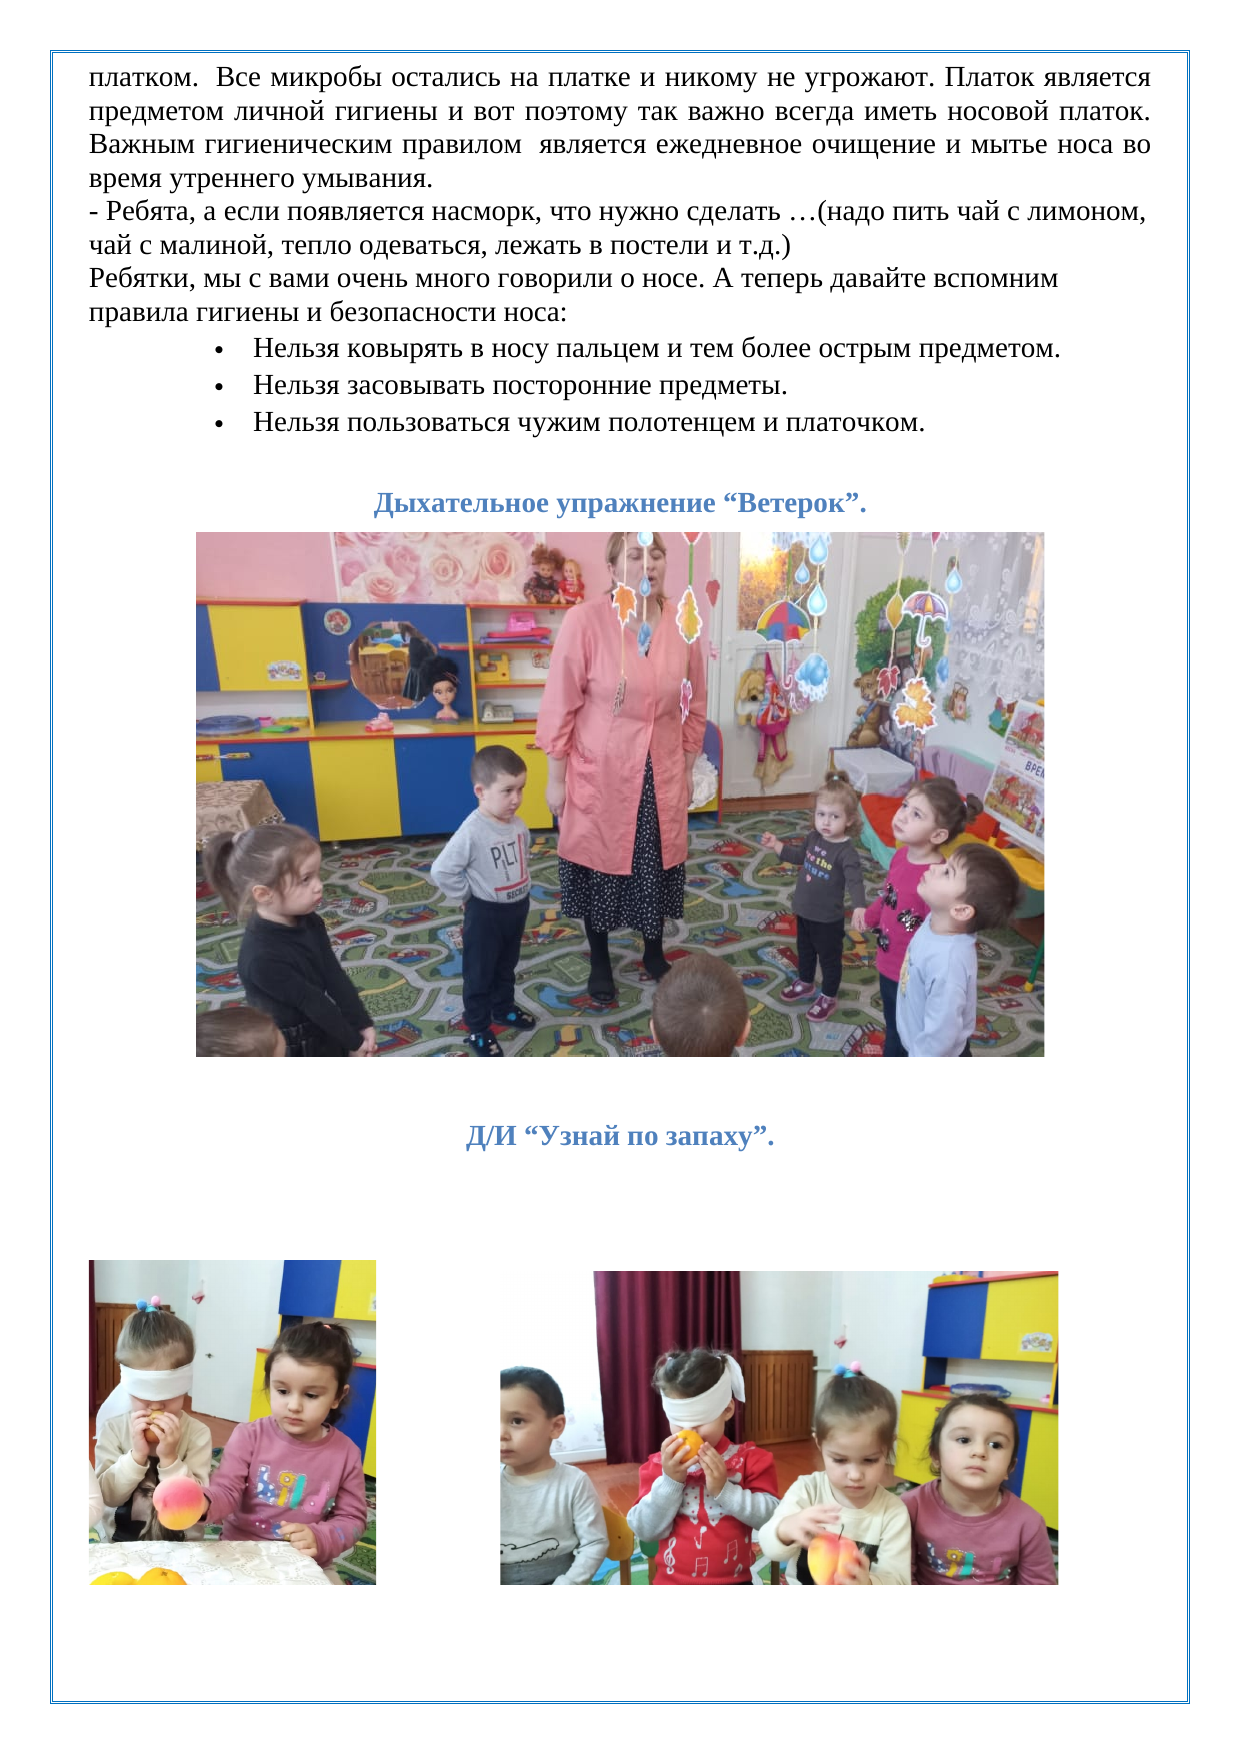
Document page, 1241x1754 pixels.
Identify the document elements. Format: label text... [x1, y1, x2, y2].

list Нельзя ковырять в носу пальцем и тем более острым предметом. [215, 331, 1152, 364]
text Ребятки, мы с вами очень много говорили о носе. А теперь давайте вспомним правила гигиены и безопасности носа: [89, 260, 1152, 327]
picture [500, 1271, 1059, 1585]
list Нельзя пользоваться чужим полотенцем и платочком. [215, 404, 1152, 437]
picture [196, 532, 1045, 1057]
text Д/И “Узнай по запаху”. [89, 1118, 1152, 1151]
text Дыхательное упражнение “Ветерок”. [89, 485, 1152, 519]
list Нельзя засовывать посторонние предметы. [215, 367, 1152, 401]
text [89, 59, 1152, 193]
text - Ребята, а если появляется насморк, что нужно сделать …(надо пить чай с лимоном, чай с малиной, тепло одеваться, лежать в постели и т.д.) [89, 193, 1152, 260]
picture [88, 1260, 377, 1585]
